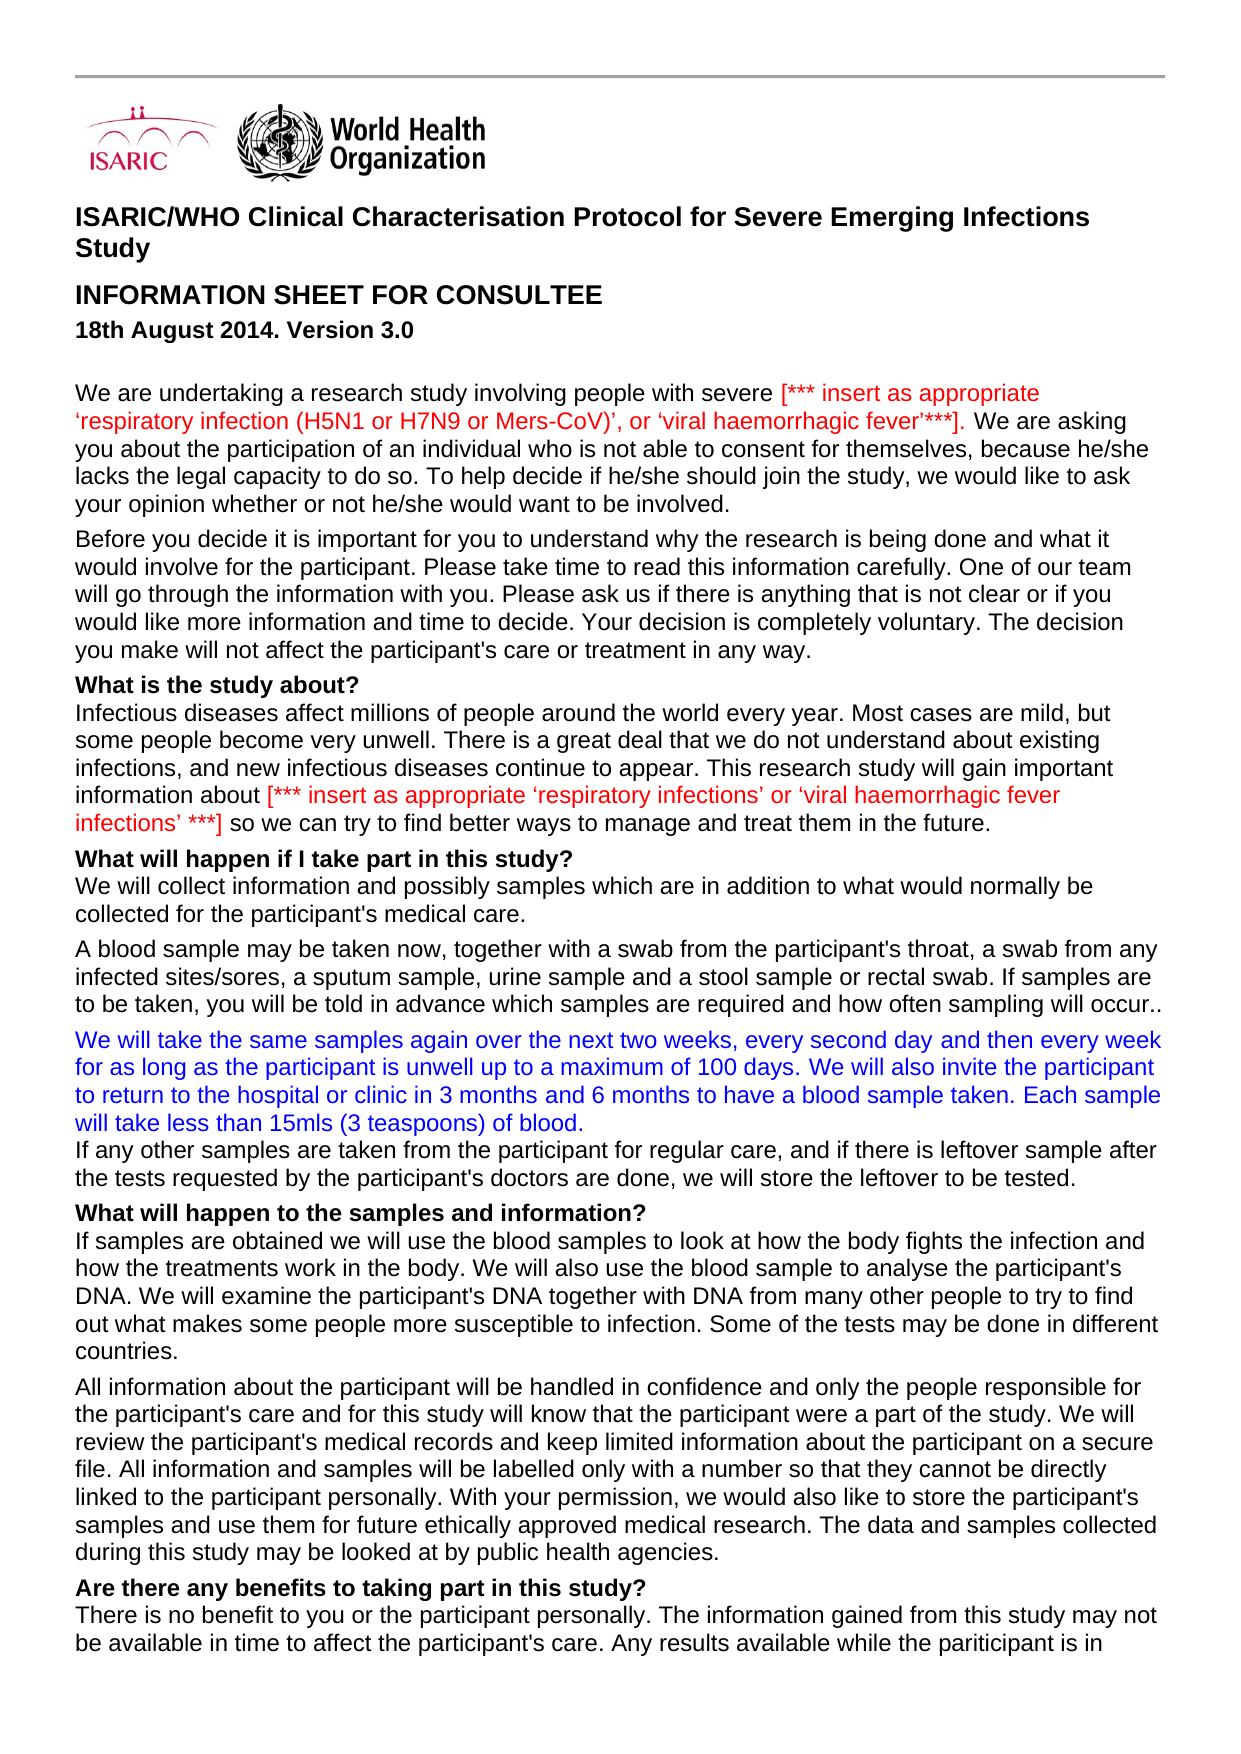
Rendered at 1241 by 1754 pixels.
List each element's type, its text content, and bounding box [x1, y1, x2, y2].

text If samples are obtained we will use the blood samples to look at how the body fights the infection and how the treatments work in the body. We will also use the blood sample to analyse the participant's DNA. We will examine the participant's DNA together with DNA from many other people to try to find out what makes some people more susceptible to infection. Some of the tests may be done in different countries. [75, 1227, 1165, 1365]
text We will take the same samples again over the next two weeks, every second day and then every week for as long as the participant is unwell up to a maximum of 100 days. We will also invite the participant to return to the hospital or clinic in 3 months and 6 months to have a blood sample taken. Each sample will take less than 15mls (3 teaspoons) of blood. [75, 1026, 1165, 1136]
text Infectious diseases affect millions of people around the world every year. Most cases are mild, but some people become very unwell. There is a great deal that we do not understand about existing infections, and new infectious diseases continue to appear. This research study will gain important information about [*** insert as appropriate ‘respiratory infections’ or ‘viral haemorrhagic fever infections’ ***] so we can try to find better ways to manage and treat them in the future. [75, 699, 1165, 837]
text What is the study about? [75, 671, 1165, 699]
text What will happen to the samples and information? [75, 1199, 1165, 1227]
text Are there any benefits to taking part in this study? [75, 1574, 1165, 1601]
text We are undertaking a research study involving people with severe [*** insert as appropriate ‘respiratory infection (H5N1 or H7N9 or Mers-CoV)’, or ‘viral haemorrhagic fever’***]. We are asking you about the participation of an individual who is not able to consent for themselves, because he/she lacks the legal capacity to do so. To help decide if he/she should join the study, we would like to ask your opinion whether or not he/she would want to be involved. [75, 379, 1165, 517]
text A blood sample may be taken now, together with a swab from the participant's throat, a swab from any infected sites/sores, a sputum sample, urine sample and a stool sample or rectal swab. If samples are to be taken, you will be told in advance which samples are required and how often sampling will occur.. [75, 935, 1165, 1018]
text Before you decide it is important for you to understand why the research is being done and what it would involve for the participant. Please take time to read this information carefully. One of our team will go through the information with you. Please ask us if there is anything that is not clear or if you would like more information and time to decide. Your decision is completely voluntary. The decision you make will not affect the participant's care or treatment in any way. [75, 525, 1165, 663]
text If any other samples are taken from the participant for regular care, and if there is leftover sample after the tests requested by the participant's doctors are done, we will store the leftover to be tested. [75, 1136, 1165, 1191]
text 18th August 2014. Version 3.0 [75, 316, 1165, 344]
text All information about the participant will be handled in confidence and only the people responsible for the participant's care and for this study will know that the participant were a part of the study. We will review the participant's medical records and keep limited information about the participant on a secure file. All information and samples will be labelled only with a number so that they cannot be directly linked to the participant personally. With your permission, we would also like to store the participant's samples and use them for future ethically approved medical research. The data and samples collected during this study may be looked at by public health agencies. [75, 1373, 1165, 1566]
text INFORMATION SHEET FOR CONSULTEE [75, 279, 1165, 310]
picture [235, 103, 486, 182]
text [75, 1601, 1165, 1656]
text What will happen if I take part in this study? [75, 844, 1165, 872]
text We will collect information and possibly samples which are in addition to what would normally be collected for the participant's medical care. [75, 872, 1165, 927]
picture [75, 103, 232, 182]
text ISARIC/WHO Clinical Characterisation Protocol for Severe Emerging Infections Study [75, 201, 1165, 263]
